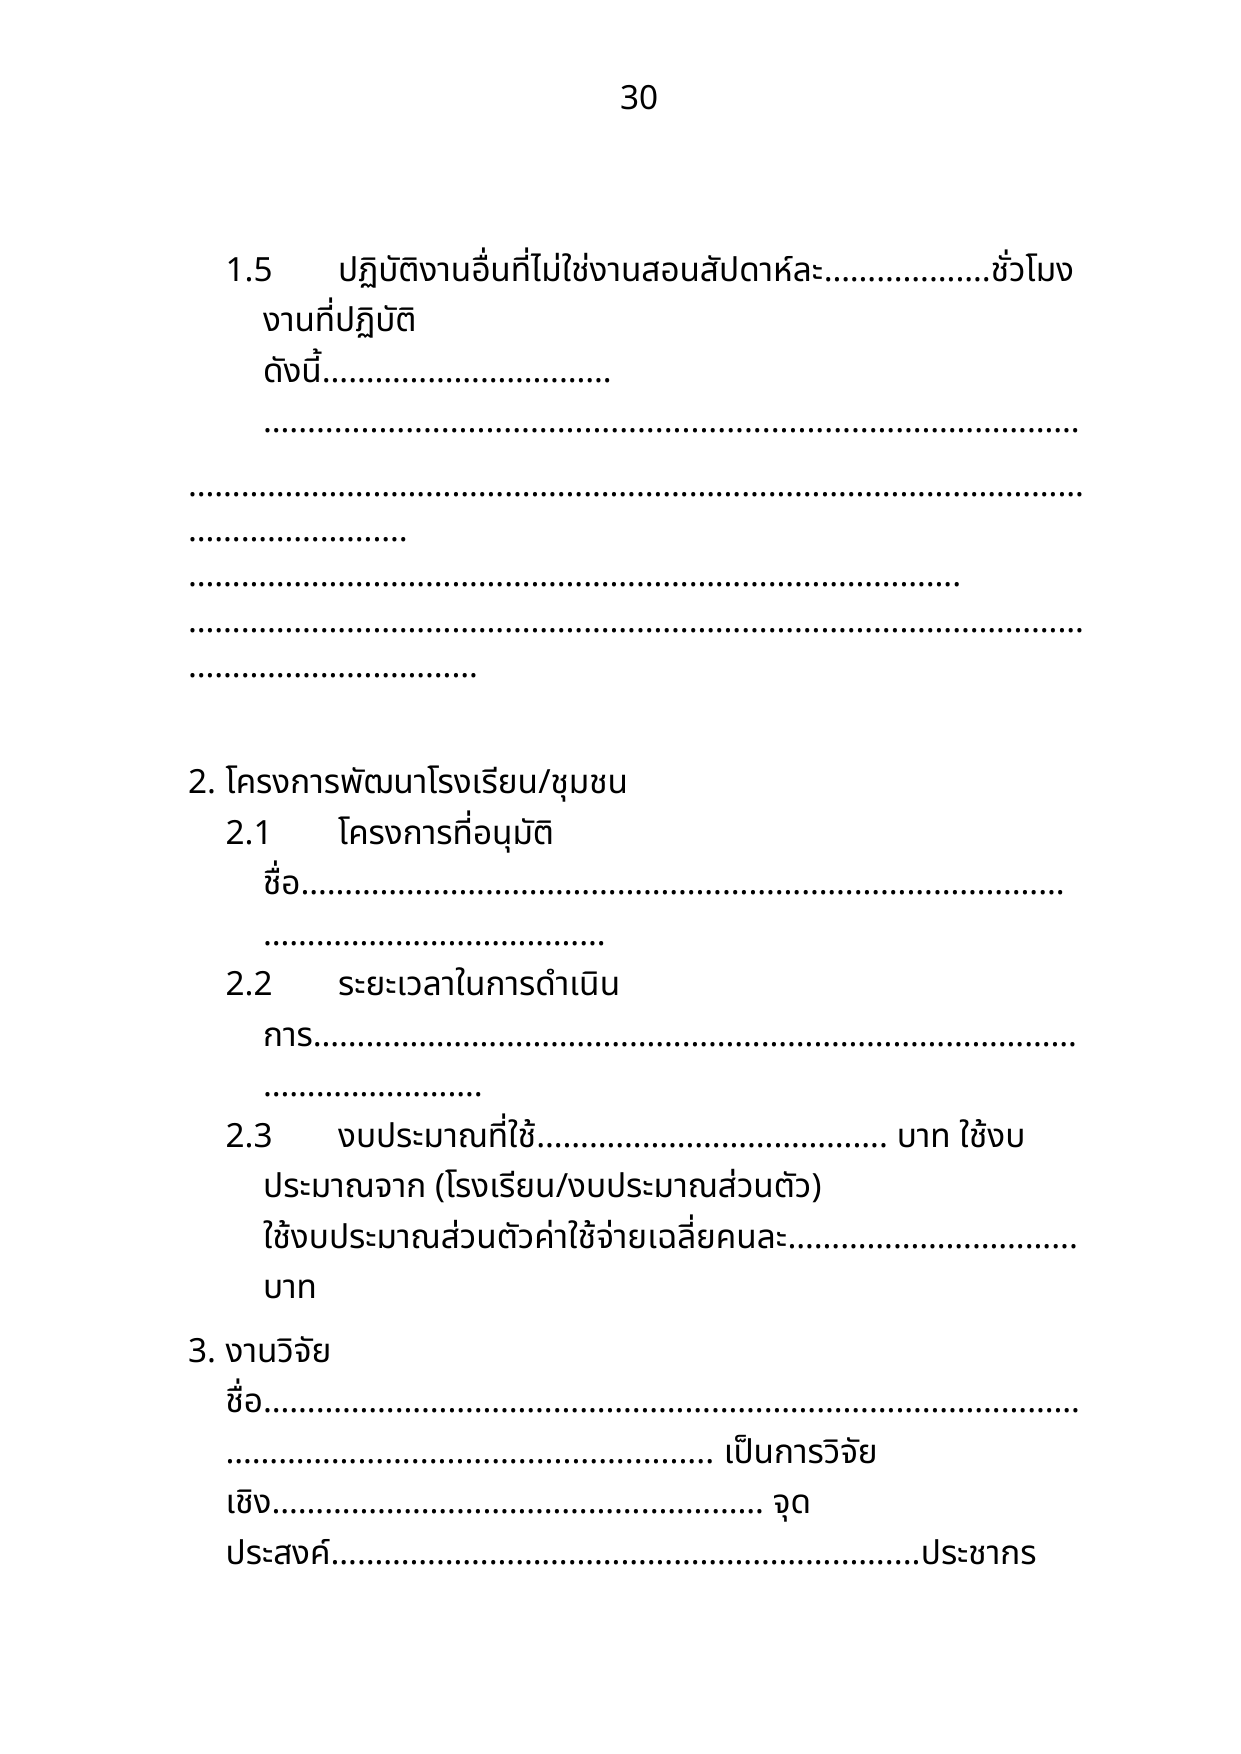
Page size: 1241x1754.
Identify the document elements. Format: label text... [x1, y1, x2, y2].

list โครงการพัฒนาโรงเรียน/ชุมชน [188, 758, 1090, 808]
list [188, 1326, 1090, 1579]
list ปฏิบัติงานอื่นที่ไม่ใช่งานสอนสัปดาห์ละ……………….ชั่วโมง [225, 246, 1090, 296]
list ระยะเวลาในการดำเนินการ…………………………………………………………………………………………………. [225, 960, 1090, 1112]
list งบประมาณที่ใช้…………………………………. บาท ใช้งบประมาณจาก (โรงเรียน/งบประมาณส่วนตัว) [225, 1112, 1090, 1213]
text ……………………………………………………………………………………………………………….…………………………………………………………………………….……………………………………………………………………………………………………………………… [188, 460, 1090, 687]
list โครงการที่อนุมัติชื่อ……………………………………………………………………………………………………………… [225, 808, 1090, 960]
text ใช้งบประมาณส่วนตัวค่าใช้จ่ายเฉลี่ยคนละ…………………………... บาท [263, 1213, 1090, 1314]
text งานที่ปฏิบัติดังนี้……………………………….................................................................…………………… [263, 296, 1090, 448]
